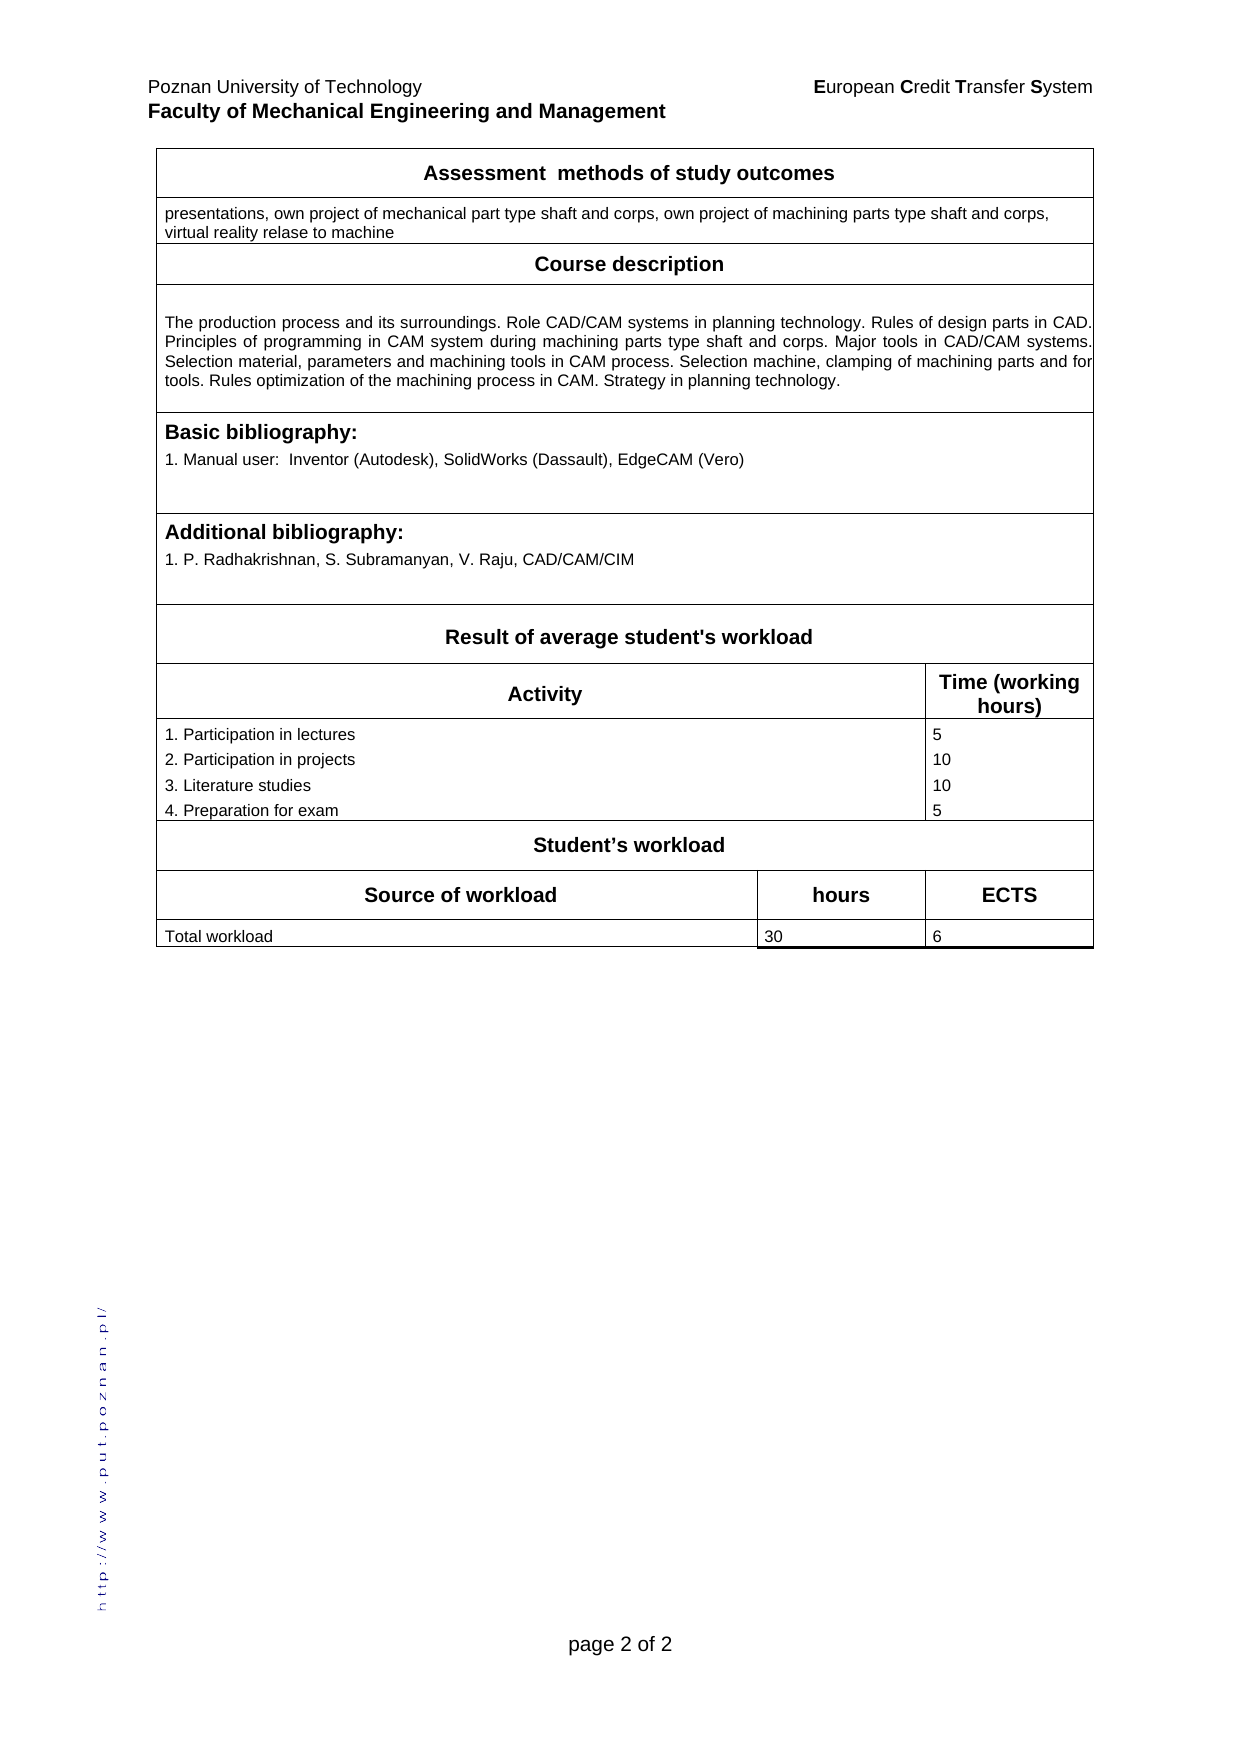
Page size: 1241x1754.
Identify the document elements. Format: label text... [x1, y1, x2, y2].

table_cell Result of average student's workload [157, 605, 1093, 663]
table_cell Course description [157, 244, 1093, 284]
table_cell 5 10 10 5 [926, 719, 1093, 820]
table_cell Basic bibliography: 1. Manual user: Inventor (Autodesk), SolidWorks (Dassault), EdgeCAM (Vero) [157, 413, 1093, 513]
table_cell Additional bibliography: 1. P. Radhakrishnan, S. Subramanyan, V. Raju, CAD/CAM/CIM [157, 514, 1093, 603]
table_cell 6 [926, 920, 1093, 946]
table_cell Time (working hours) [926, 664, 1093, 718]
table_cell Student’s workload [157, 821, 1093, 870]
table_cell hours [758, 871, 925, 919]
table_cell The production process and its surroundings. Role CAD/CAM systems in planning technology. Rules of design parts in CAD. Principles of programming in CAM system during machining parts type shaft and corps. Major tools in CAD/CAM systems. Selection material, parameters and machining tools in CAM process. Selection machine, clamping of machining parts and for tools. Rules optimization of the machining process in CAM. Strategy in planning technology. [157, 285, 1093, 412]
table_header Assessment methods of study outcomes [157, 149, 1093, 197]
table_cell 1. Participation in lectures 2. Participation in projects 3. Literature studies 4. Preparation for exam [157, 719, 925, 820]
table_cell presentations, own project of mechanical part type shaft and corps, own project of machining parts type shaft and corps, virtual reality relase to machine [157, 198, 1093, 242]
table_cell Activity [157, 664, 925, 718]
table_cell Total workload [157, 920, 757, 946]
table_cell Source of workload [157, 871, 757, 919]
table_cell ECTS [926, 871, 1093, 919]
table_cell 30 [758, 920, 925, 946]
